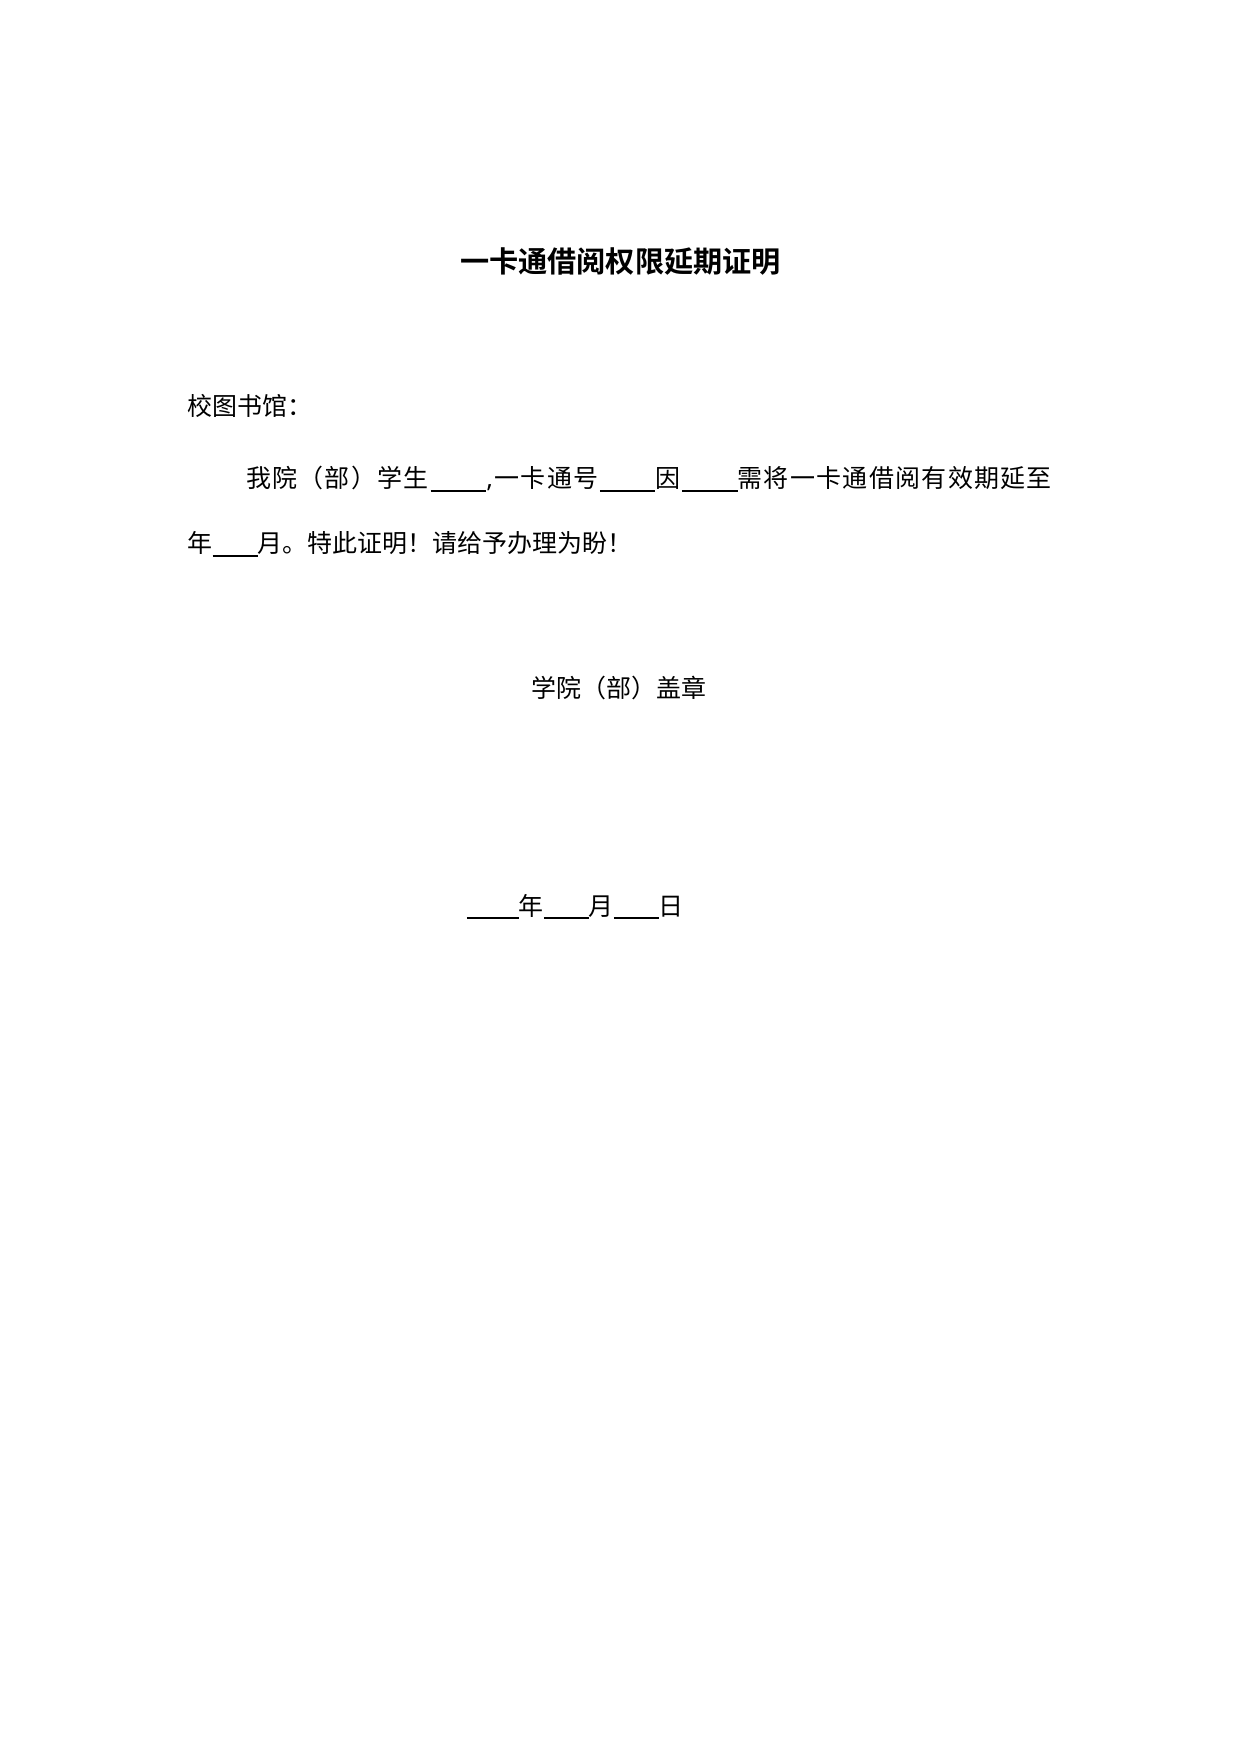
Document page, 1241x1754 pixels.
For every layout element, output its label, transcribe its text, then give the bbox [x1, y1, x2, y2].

text 学院（部）盖章 [187, 654, 1053, 719]
text 一卡通借阅权限延期证明 [187, 227, 1053, 292]
text 我院（部）学生 ,一卡通号 因 需将一卡通借阅有效期延至 年 月。特此证明！请给予办理为盼！ [187, 444, 1053, 574]
text 校图书馆： [187, 372, 1053, 437]
text 年 月 日 [187, 872, 1053, 937]
